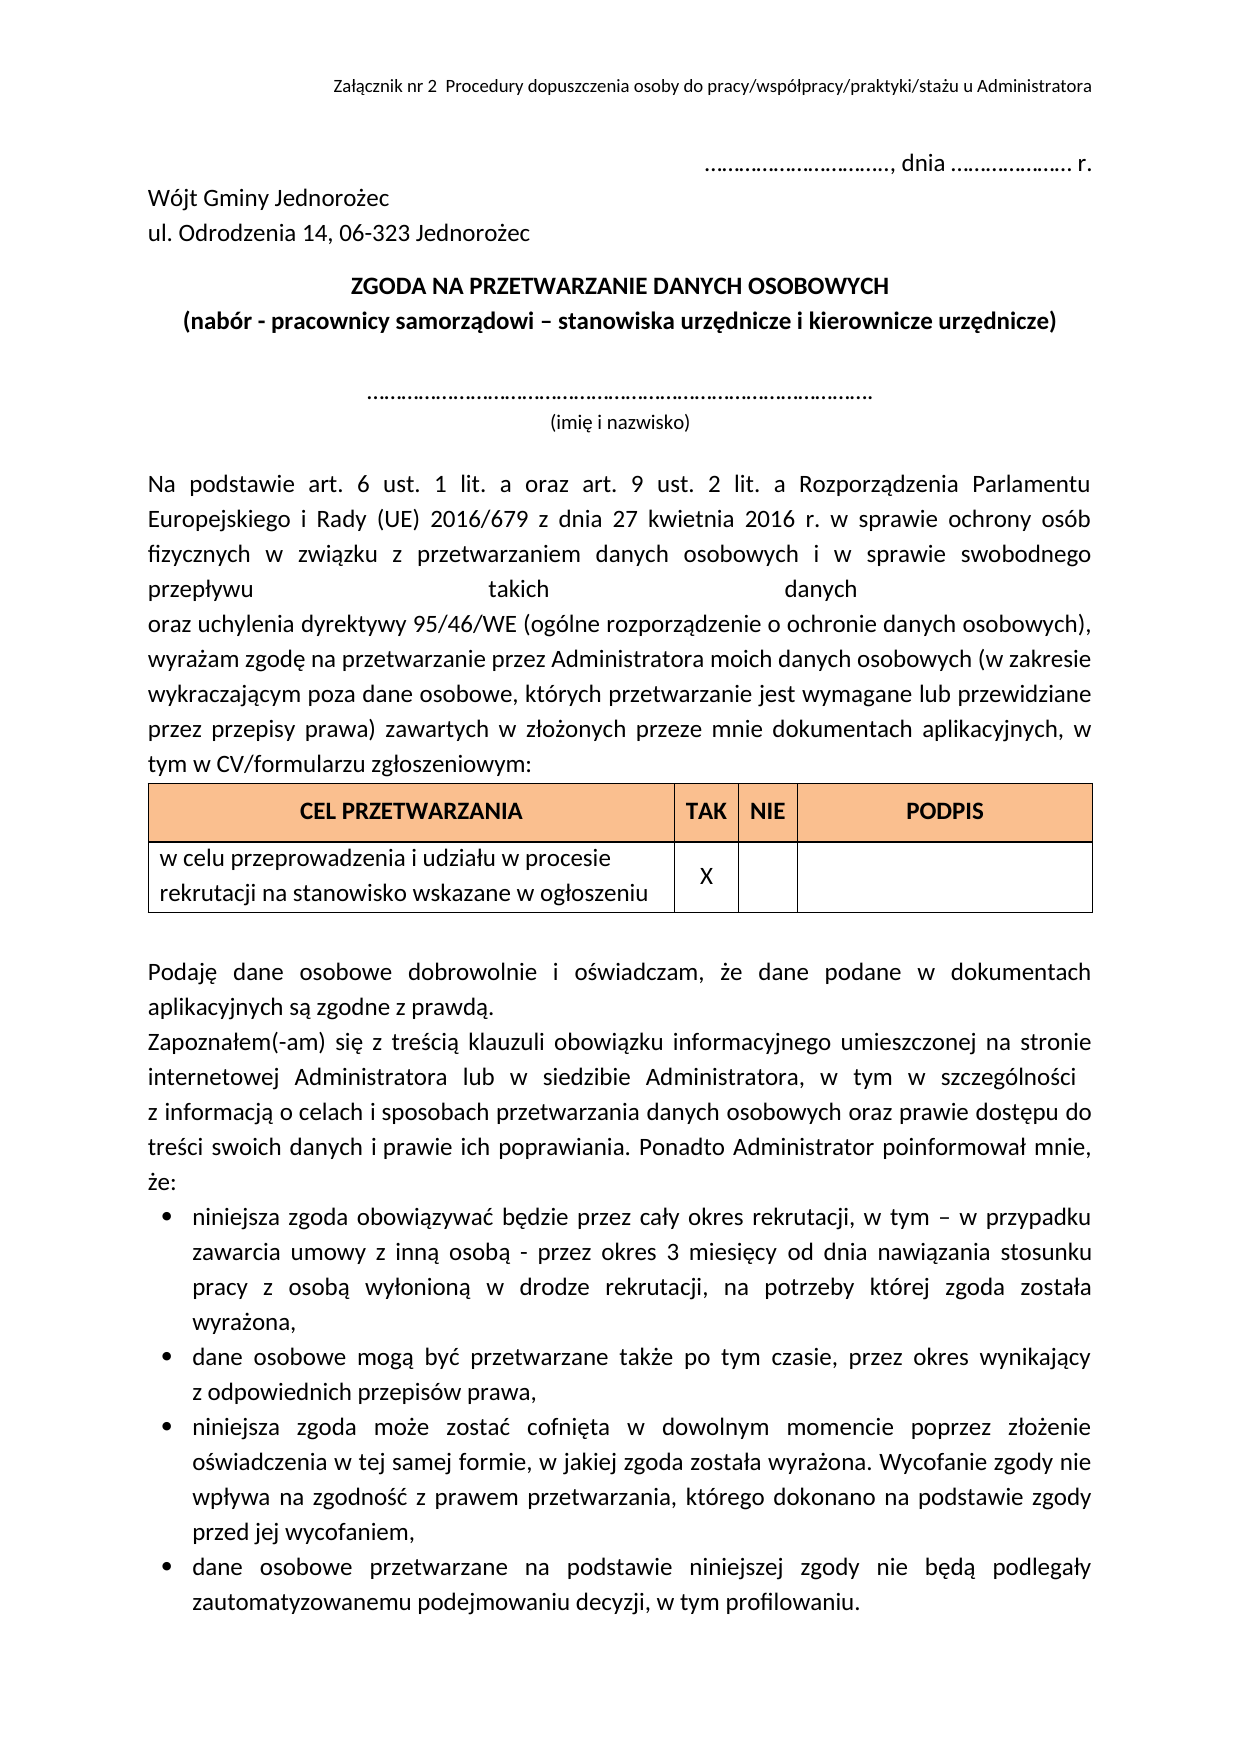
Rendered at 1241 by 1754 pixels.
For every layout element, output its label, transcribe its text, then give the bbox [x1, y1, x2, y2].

text Wójt Gminy Jednorożec [148, 183, 1093, 213]
text Na podstawie art. 6 ust. 1 lit. a oraz art. 9 ust. 2 lit. a Rozporządzenia Parlamentu Europejskiego i Rady (UE) 2016/679 z dnia 27 kwietnia 2016 r. w sprawie ochrony osób fizycznych w związku z przetwarzaniem danych osobowych i w sprawie swobodnego przepływu takich danych oraz uchylenia dyrektywy 95/46/WE (ogólne rozporządzenie o ochronie danych osobowych), wyrażam zgodę na przetwarzanie przez Administratora moich danych osobowych (w zakresie wykraczającym poza dane osobowe, których przetwarzanie jest wymagane lub przewidziane przez przepisy prawa) zawartych w złożonych przeze mnie dokumentach aplikacyjnych, w tym w CV/formularzu zgłoszeniowym: [148, 468, 1093, 778]
text ul. Odrodzenia 14, 06-323 Jednorożec [148, 218, 1093, 248]
text (nabór - pracownicy samorządowi – stanowiska urzędnicze i kierownicze urzędnicze) [148, 305, 1093, 336]
text ………………………….., dnia ………………… r. [148, 148, 1093, 178]
table_header TAK [675, 784, 738, 841]
text ZGODA NA PRZETWARZANIE DANYCH OSOBOWYCH [148, 270, 1093, 301]
list niniejsza zgoda obowiązywać będzie przez cały okres rekrutacji, w tym – w przypadku zawarcia umowy z inną osobą - przez okres 3 miesięcy od dnia nawiązania stosunku pracy z osobą wyłonioną w drodze rekrutacji, na potrzeby której zgoda została wyrażona, [162, 1201, 1093, 1337]
table_header CEL PRZETWARZANIA [149, 784, 674, 841]
table_cell [798, 843, 1092, 912]
list niniejsza zgoda może zostać cofnięta w dowolnym momencie poprzez złożenie oświadczenia w tej samej formie, w jakiej zgoda została wyrażona. Wycofanie zgody nie wpływa na zgodność z prawem przetwarzania, którego dokonano na podstawie zgody przed jej wycofaniem, [162, 1411, 1093, 1547]
table_header PODPIS [798, 784, 1092, 841]
table_cell X [675, 843, 738, 912]
table_cell w celu przeprowadzenia i udziału w procesie rekrutacji na stanowisko wskazane w ogłoszeniu [149, 843, 674, 912]
list dane osobowe przetwarzane na podstawie niniejszej zgody nie będą podlegały zautomatyzowanemu podejmowaniu decyzji, w tym profilowaniu. [162, 1551, 1093, 1617]
table_header NIE [739, 784, 797, 841]
table_cell [739, 843, 797, 912]
text ……………………………………………………………………………. (imię i nazwisko) [148, 375, 1093, 435]
list dane osobowe mogą być przetwarzane także po tym czasie, przez okres wynikający z odpowiednich przepisów prawa, [162, 1341, 1093, 1407]
text Zapoznałem(-am) się z treścią klauzuli obowiązku informacyjnego umieszczonej na stronie internetowej Administratora lub w siedzibie Administratora, w tym w szczególności z informacją o celach i sposobach przetwarzania danych osobowych oraz prawie dostępu do treści swoich danych i prawie ich poprawiania. Ponadto Administrator poinformował mnie, że: [148, 1026, 1093, 1197]
text Podaję dane osobowe dobrowolnie i oświadczam, że dane podane w dokumentach aplikacyjnych są zgodne z prawdą. [148, 956, 1093, 1022]
